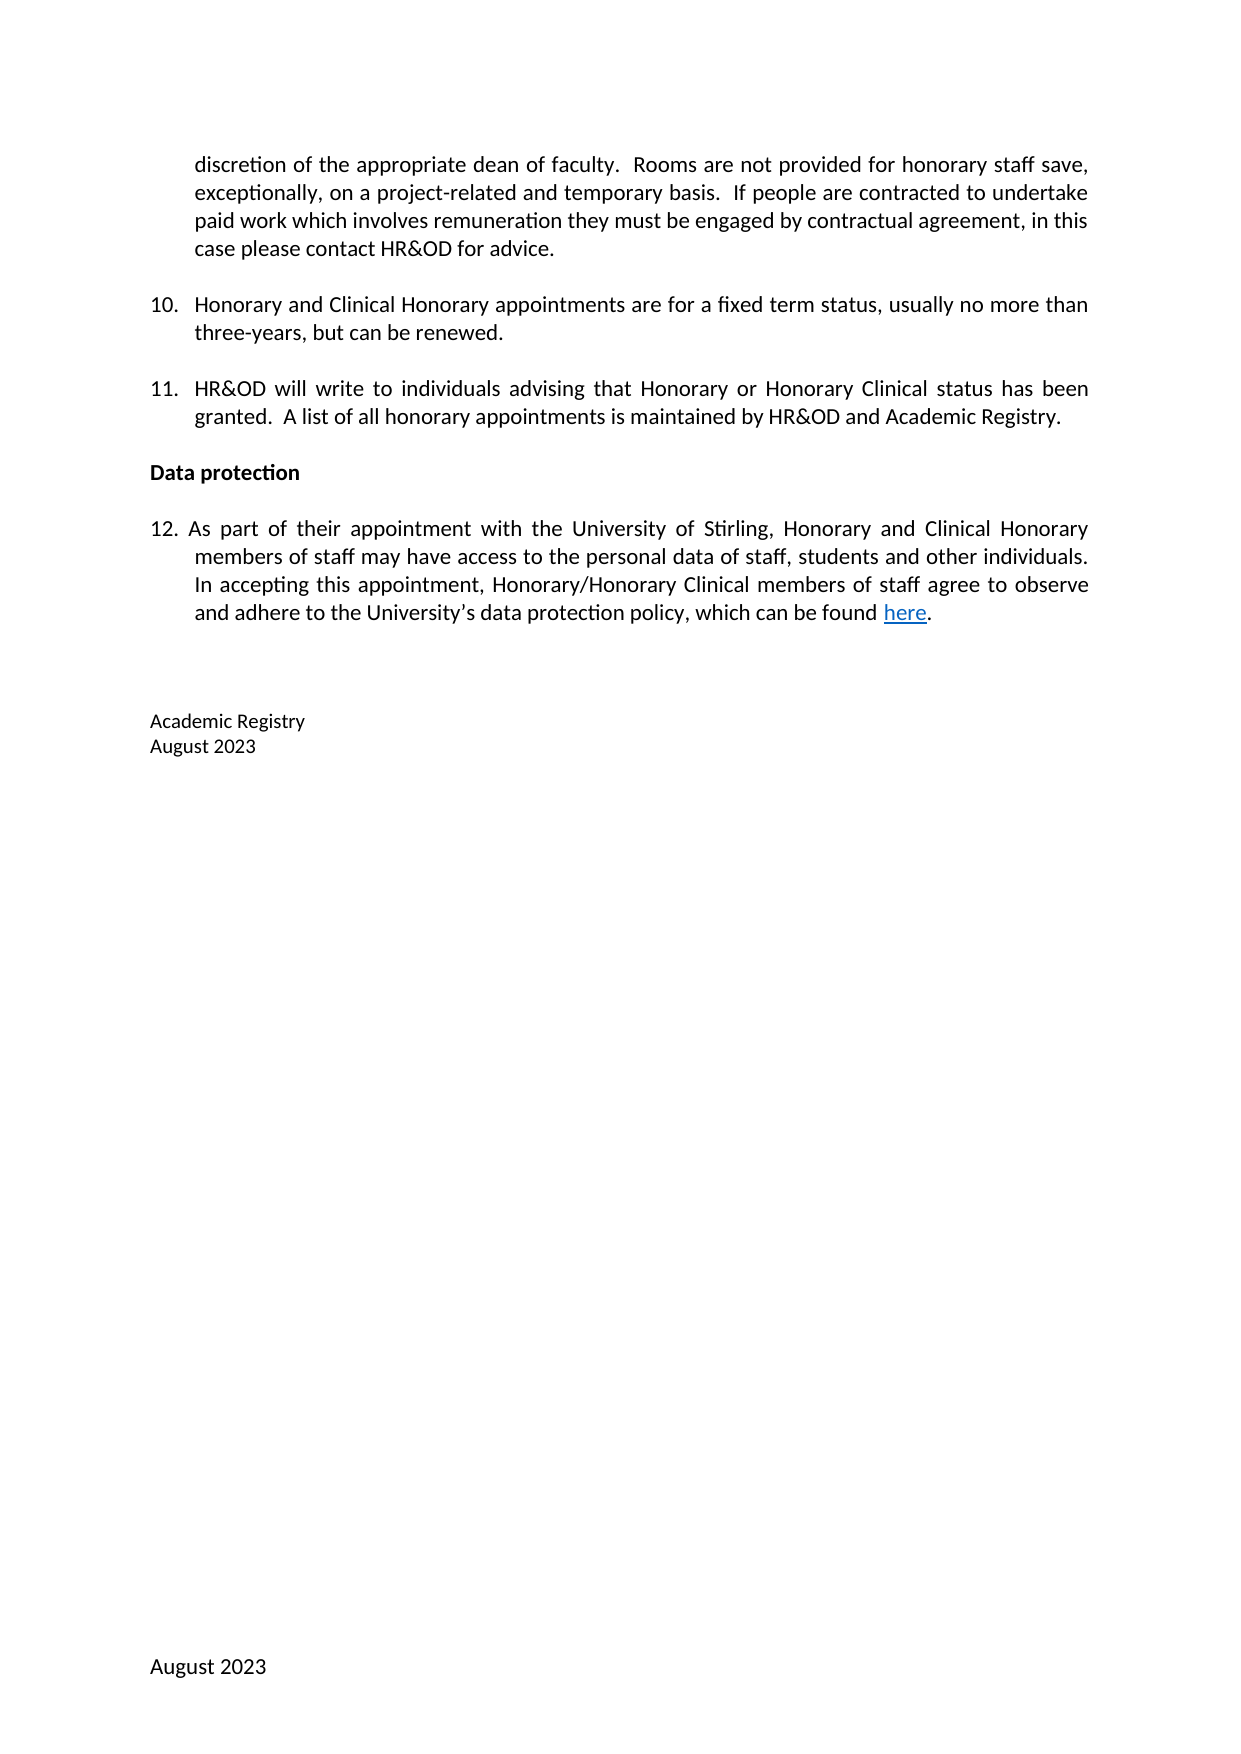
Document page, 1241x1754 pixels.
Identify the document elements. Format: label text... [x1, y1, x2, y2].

text Academic Registry [150, 708, 1090, 733]
text August 2023 [150, 733, 1090, 759]
text 11. HR&OD will write to individuals advising that Honorary or Honorary Clinical status has been granted. A list of all honorary appointments is maintained by HR&OD and Academic Registry. [150, 374, 1090, 430]
text Data protection [150, 458, 1090, 486]
text 10. Honorary and Clinical Honorary appointments are for a fixed term status, usually no more than three-years, but can be renewed. [150, 290, 1090, 346]
text 12. As part of their appointment with the University of Stirling, Honorary and Clinical Honorary members of staff may have access to the personal data of staff, students and other individuals. In accepting this appointment, Honorary/Honorary Clinical members of staff agree to observe and adhere to the University’s data protection policy, which can be found here. [150, 514, 1090, 626]
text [150, 150, 1090, 262]
